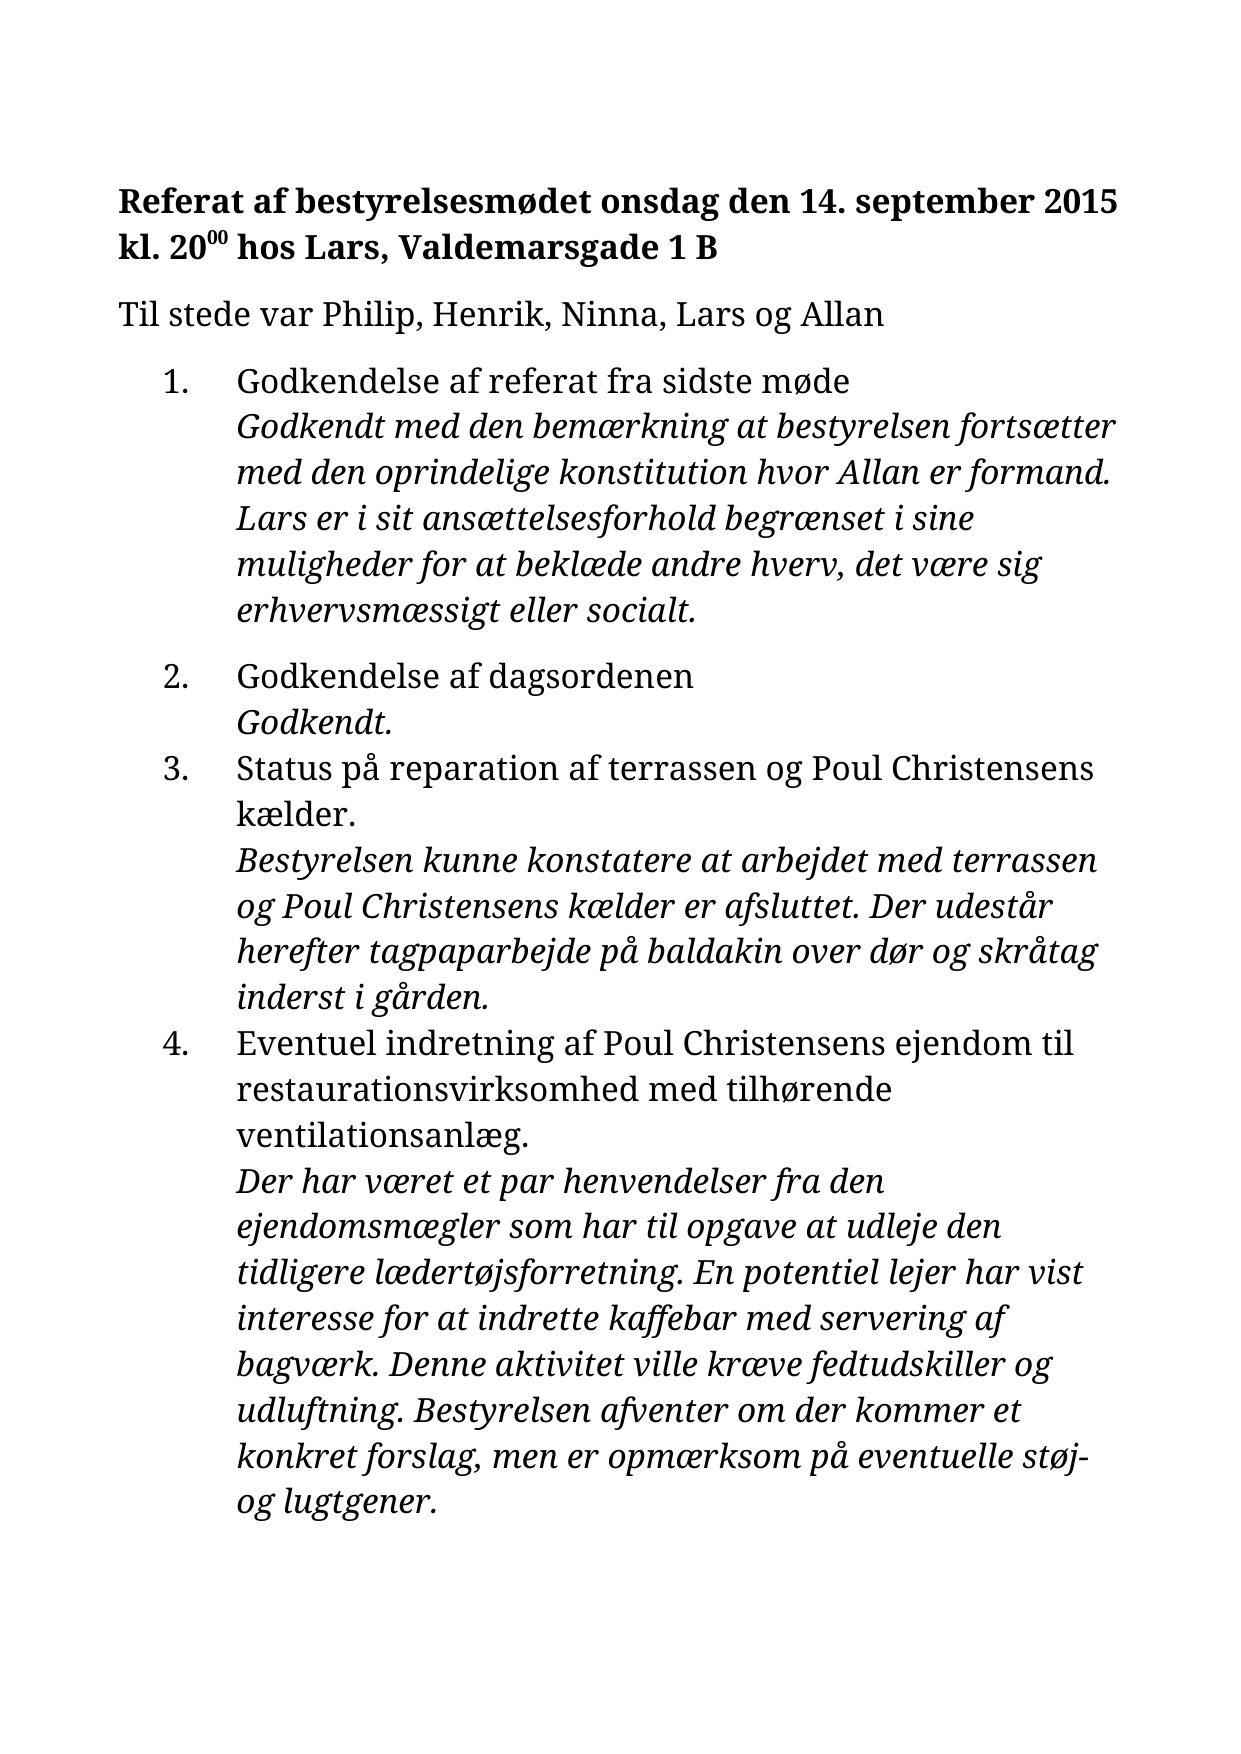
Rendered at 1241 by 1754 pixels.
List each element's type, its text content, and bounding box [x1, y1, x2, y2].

list Eventuel indretning af Poul Christensens ejendom til restaurationsvirksomhed med tilhørende ventilationsanlæg. [162, 1019, 1122, 1156]
list Godkendelse af dagsordenen [162, 652, 1122, 698]
list Godkendelse af referat fra sidste møde [162, 356, 1122, 402]
text Der har været et par henvendelser fra den ejendomsmægler som har til opgave at udleje den tidligere lædertøjsforretning. En potentiel lejer har vist interesse for at indrette kaffebar med servering af bagværk. Denne aktivitet ville kræve fedtudskiller og udluftning. Bestyrelsen afventer om der kommer et konkret forslag, men er opmærksom på eventuelle støj- og lugtgener. [236, 1156, 1122, 1523]
text Godkendt. [236, 698, 1122, 744]
text Til stede var Philip, Henrik, Ninna, Lars og Allan [118, 290, 1122, 336]
text Referat af bestyrelsesmødet onsdag den 14. september 2015 kl. 2000 hos Lars, Valdemarsgade 1 B [118, 177, 1122, 269]
list Status på reparation af terrassen og Poul Christensens kælder. [162, 744, 1122, 836]
text Bestyrelsen kunne konstatere at arbejdet med terrassen og Poul Christensens kælder er afsluttet. Der udestår herefter tagpaparbejde på baldakin over dør og skråtag inderst i gården. [236, 836, 1122, 1019]
list Godkendt med den bemærkning at bestyrelsen fortsætter med den oprindelige konstitution hvor Allan er formand. Lars er i sit ansættelsesforhold begrænset i sine muligheder for at beklæde andre hverv, det være sig erhvervsmæssigt eller socialt. [236, 402, 1122, 631]
